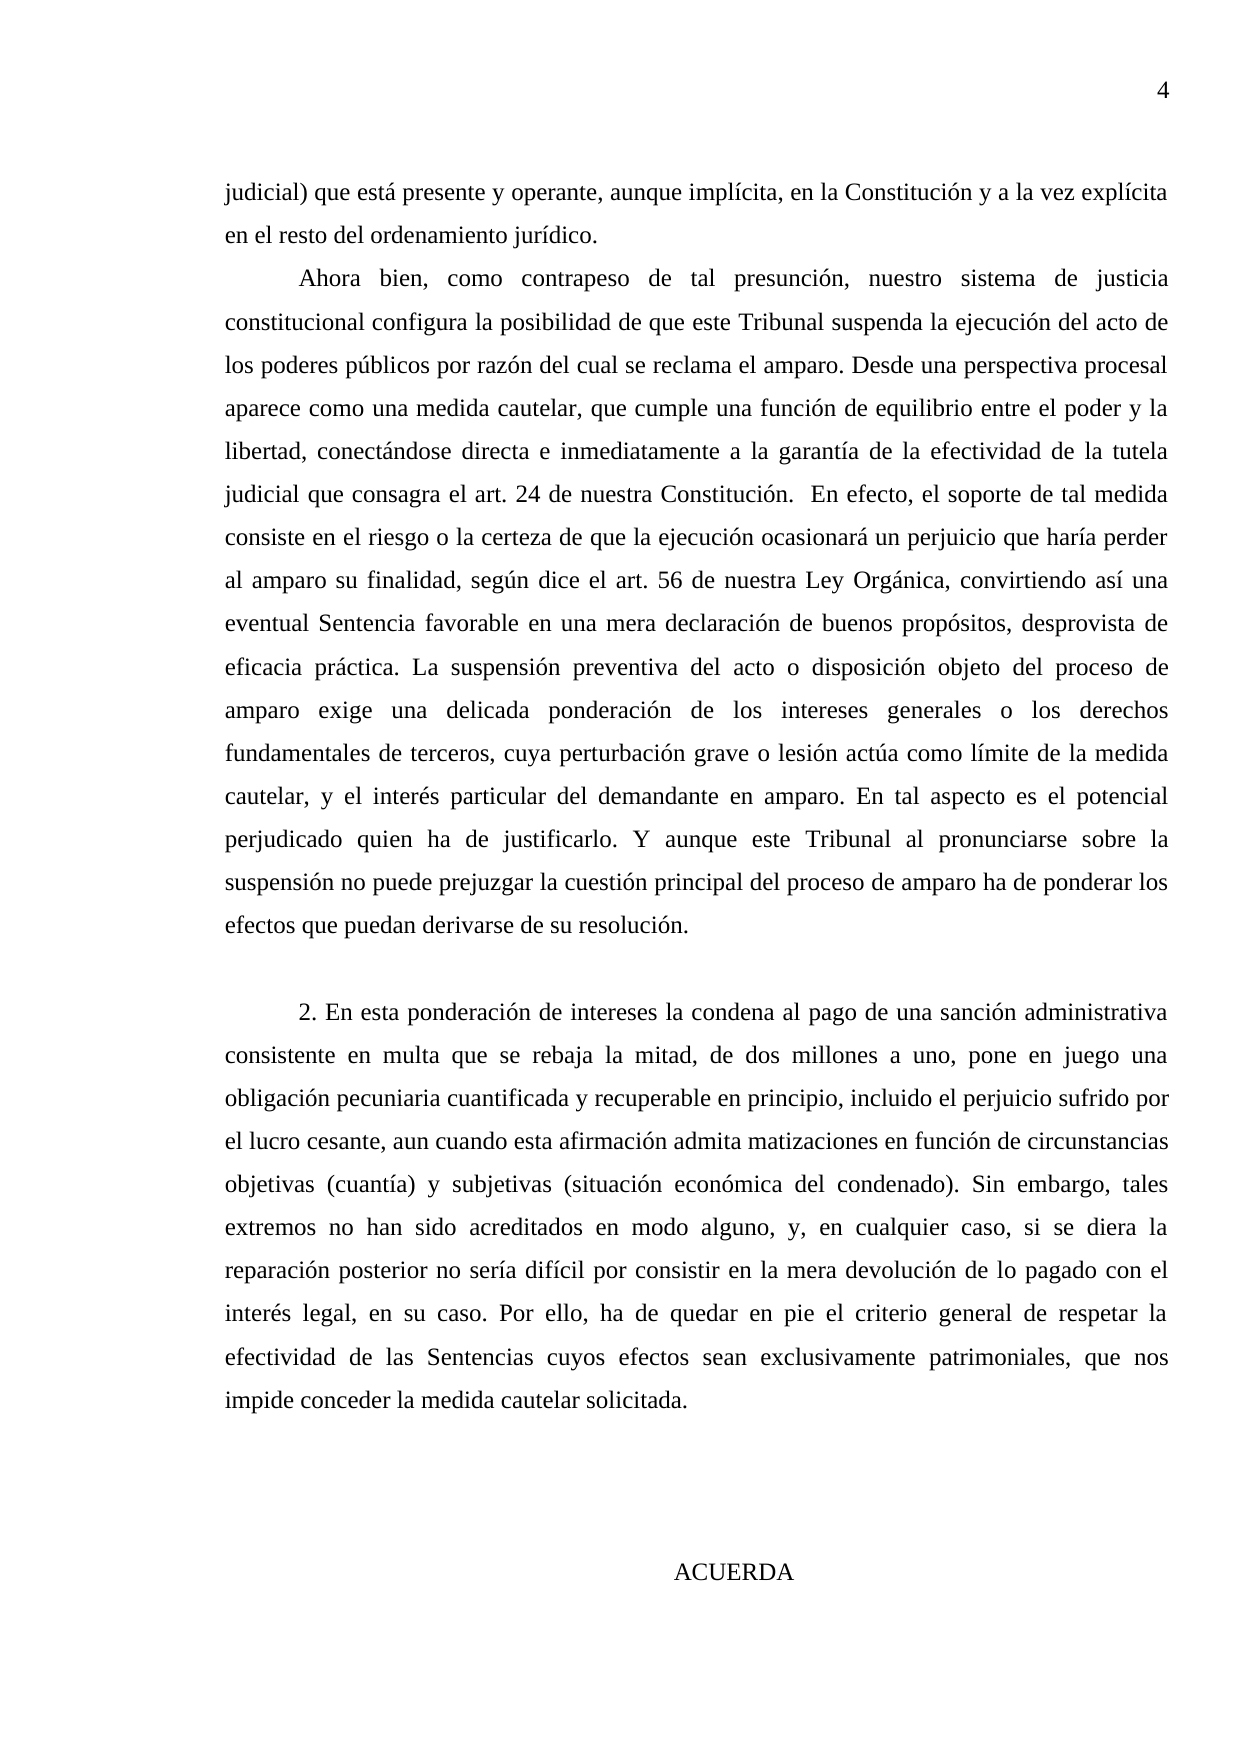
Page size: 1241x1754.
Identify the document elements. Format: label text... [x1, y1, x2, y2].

text Ahora bien, como contrapeso de tal presunción, nuestro sistema de justicia constitucional configura la posibilidad de que este Tribunal suspenda la ejecución del acto de los poderes públicos por razón del cual se reclama el amparo. Desde una perspectiva procesal aparece como una medida cautelar, que cumple una función de equilibrio entre el poder y la libertad, conectándose directa e inmediatamente a la garantía de la efectividad de la tutela judicial que consagra el art. 24 de nuestra Constitución. En efecto, el soporte de tal medida consiste en el riesgo o la certeza de que la ejecución ocasionará un perjuicio que haría perder al amparo su finalidad, según dice el art. 56 de nuestra Ley Orgánica, convirtiendo así una eventual Sentencia favorable en una mera declaración de buenos propósitos, desprovista de eficacia práctica. La suspensión preventiva del acto o disposición objeto del proceso de amparo exige una delicada ponderación de los intereses generales o los derechos fundamentales de terceros, cuya perturbación grave o lesión actúa como límite de la medida cautelar, y el interés particular del demandante en amparo. En tal aspecto es el potencial perjudicado quien ha de justificarlo. Y aunque este Tribunal al pronunciarse sobre la suspensión no puede prejuzgar la cuestión principal del proceso de amparo ha de ponderar los efectos que puedan derivarse de su resolución. [224, 263, 1169, 939]
text ACUERDA [224, 1557, 1169, 1586]
text 2. En esta ponderación de intereses la condena al pago de una sanción administrativa consistente en multa que se rebaja la mitad, de dos millones a uno, pone en juego una obligación pecuniaria cuantificada y recuperable en principio, incluido el perjuicio sufrido por el lucro cesante, aun cuando esta afirmación admita matizaciones en función de circunstancias objetivas (cuantía) y subjetivas (situación económica del condenado). Sin embargo, tales extremos no han sido acreditados en modo alguno, y, en cualquier caso, si se diera la reparación posterior no sería difícil por consistir en la mera devolución de lo pagado con el interés legal, en su caso. Por ello, ha de quedar en pie el criterio general de respetar la efectividad de las Sentencias cuyos efectos sean exclusivamente patrimoniales, que nos impide conceder la medida cautelar solicitada. [224, 997, 1169, 1413]
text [224, 177, 1169, 249]
